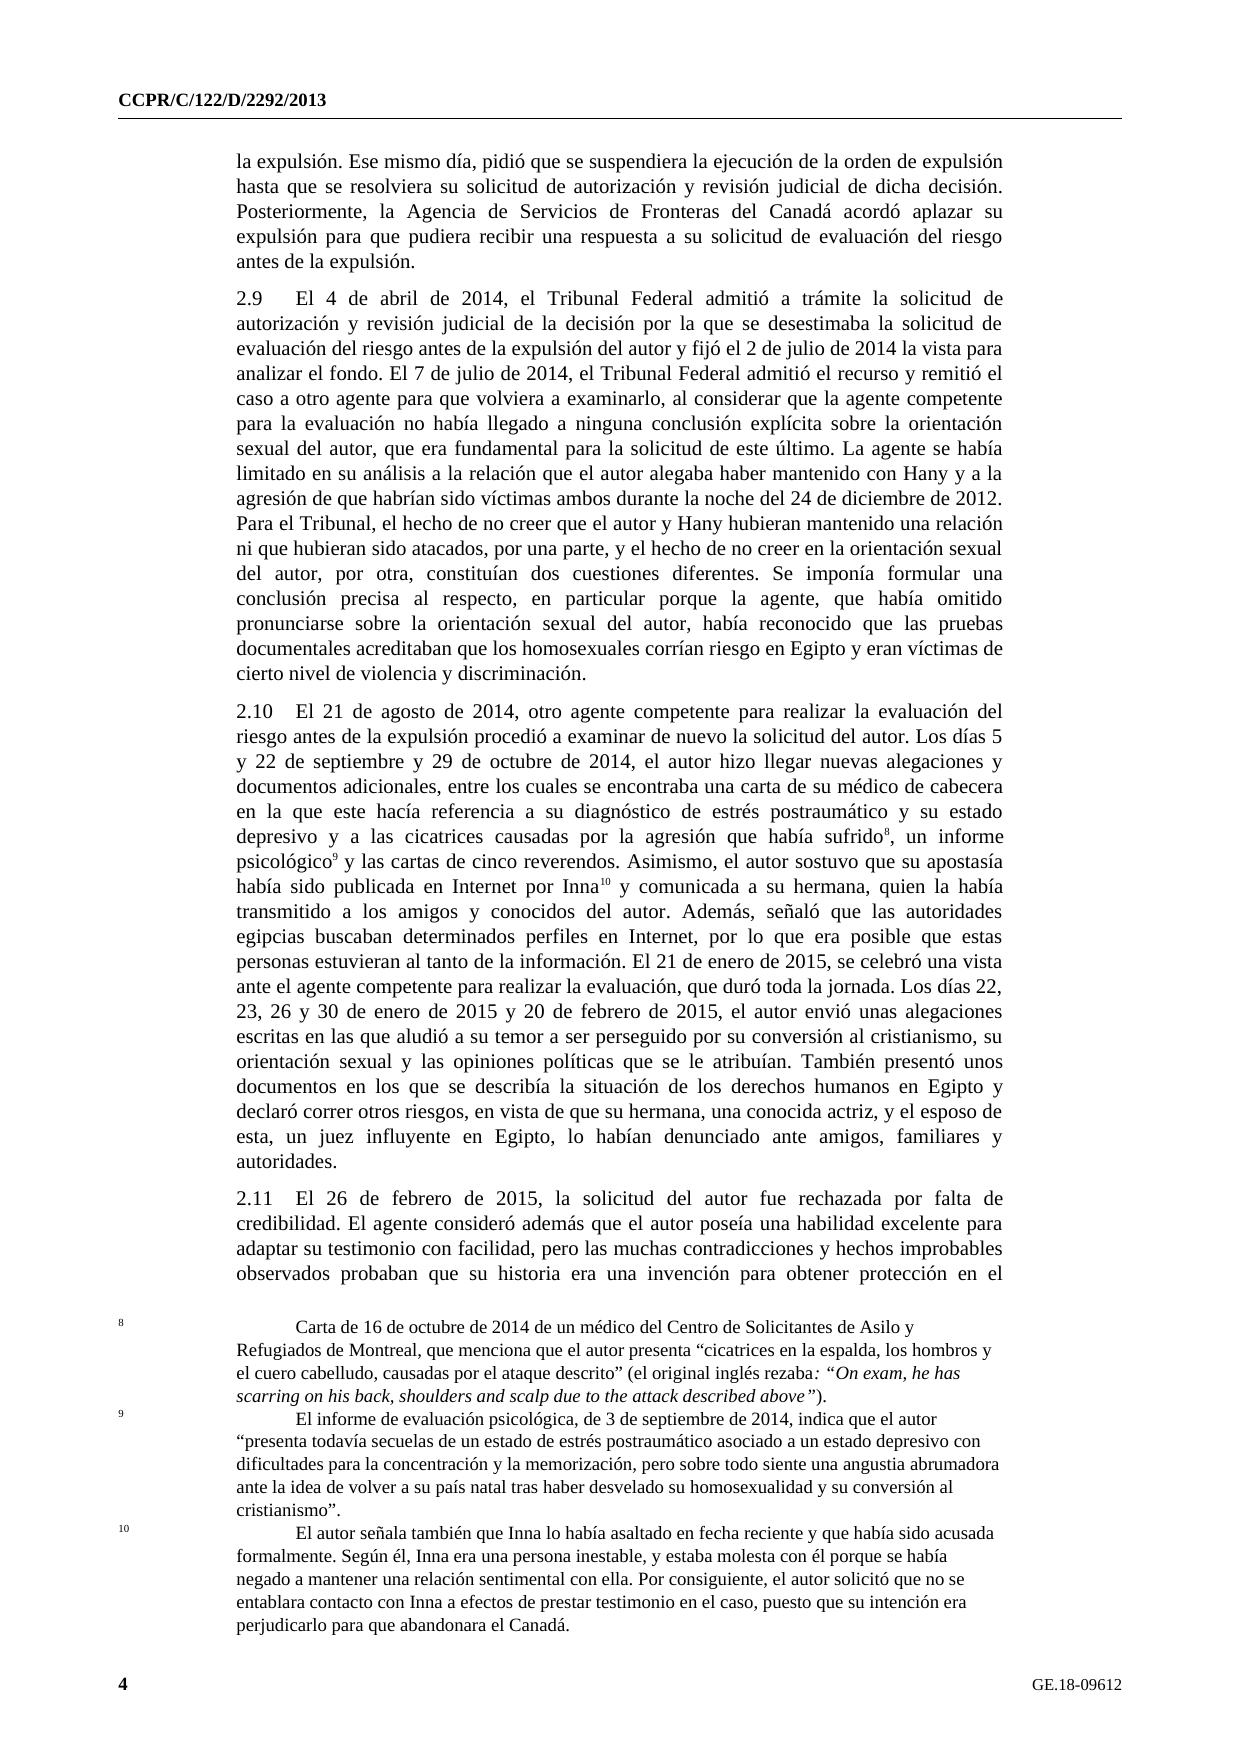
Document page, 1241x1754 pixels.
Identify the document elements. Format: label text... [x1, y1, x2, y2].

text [236, 148, 1004, 273]
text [236, 1185, 1004, 1285]
text 2.10 El 21 de agosto de 2014, otro agente competente para realizar la evaluación del riesgo antes de la expulsión procedió a examinar de nuevo la solicitud del autor. Los días 5 y 22 de septiembre y 29 de octubre de 2014, el autor hizo llegar nuevas alegaciones y documentos adicionales, entre los cuales se encontraba una carta de su médico de cabecera en la que este hacía referencia a su diagnóstico de estrés postraumático y su estado depresivo y a las cicatrices causadas por la agresión que había sufrido, un informe psicológico y las cartas de cinco reverendos. Asimismo, el autor sostuvo que su apostasía había sido publicada en Internet por Inna y comunicada a su hermana, quien la había transmitido a los amigos y conocidos del autor. Además, señaló que las autoridades egipcias buscaban determinados perfiles en Internet, por lo que era posible que estas personas estuvieran al tanto de la información. El 21 de enero de 2015, se celebró una vista ante el agente competente para realizar la evaluación, que duró toda la jornada. Los días 22, 23, 26 y 30 de enero de 2015 y 20 de febrero de 2015, el autor envió unas alegaciones escritas en las que aludió a su temor a ser perseguido por su conversión al cristianismo, su orientación sexual y las opiniones políticas que se le atribuían. También presentó unos documentos en los que se describía la situación de los derechos humanos en Egipto y declaró correr otros riesgos, en vista de que su hermana, una conocida actriz, y el esposo de esta, un juez influyente en Egipto, lo habían denunciado ante amigos, familiares y autoridades. [236, 698, 1004, 1173]
text 2.9 El 4 de abril de 2014, el Tribunal Federal admitió a trámite la solicitud de autorización y revisión judicial de la decisión por la que se desestimaba la solicitud de evaluación del riesgo antes de la expulsión del autor y fijó el 2 de julio de 2014 la vista para analizar el fondo. El 7 de julio de 2014, el Tribunal Federal admitió el recurso y remitió el caso a otro agente para que volviera a examinarlo, al considerar que la agente competente para la evaluación no había llegado a ninguna conclusión explícita sobre la orientación sexual del autor, que era fundamental para la solicitud de este último. La agente se había limitado en su análisis a la relación que el autor alegaba haber mantenido con Hany y a la agresión de que habrían sido víctimas ambos durante la noche del 24 de diciembre de 2012. Para el Tribunal, el hecho de no creer que el autor y Hany hubieran mantenido una relación ni que hubieran sido atacados, por una parte, y el hecho de no creer en la orientación sexual del autor, por otra, constituían dos cuestiones diferentes. Se imponía formular una conclusión precisa al respecto, en particular porque la agente, que había omitido pronunciarse sobre la orientación sexual del autor, había reconocido que las pruebas documentales acreditaban que los homosexuales corrían riesgo en Egipto y eran víctimas de cierto nivel de violencia y discriminación. [236, 285, 1004, 685]
